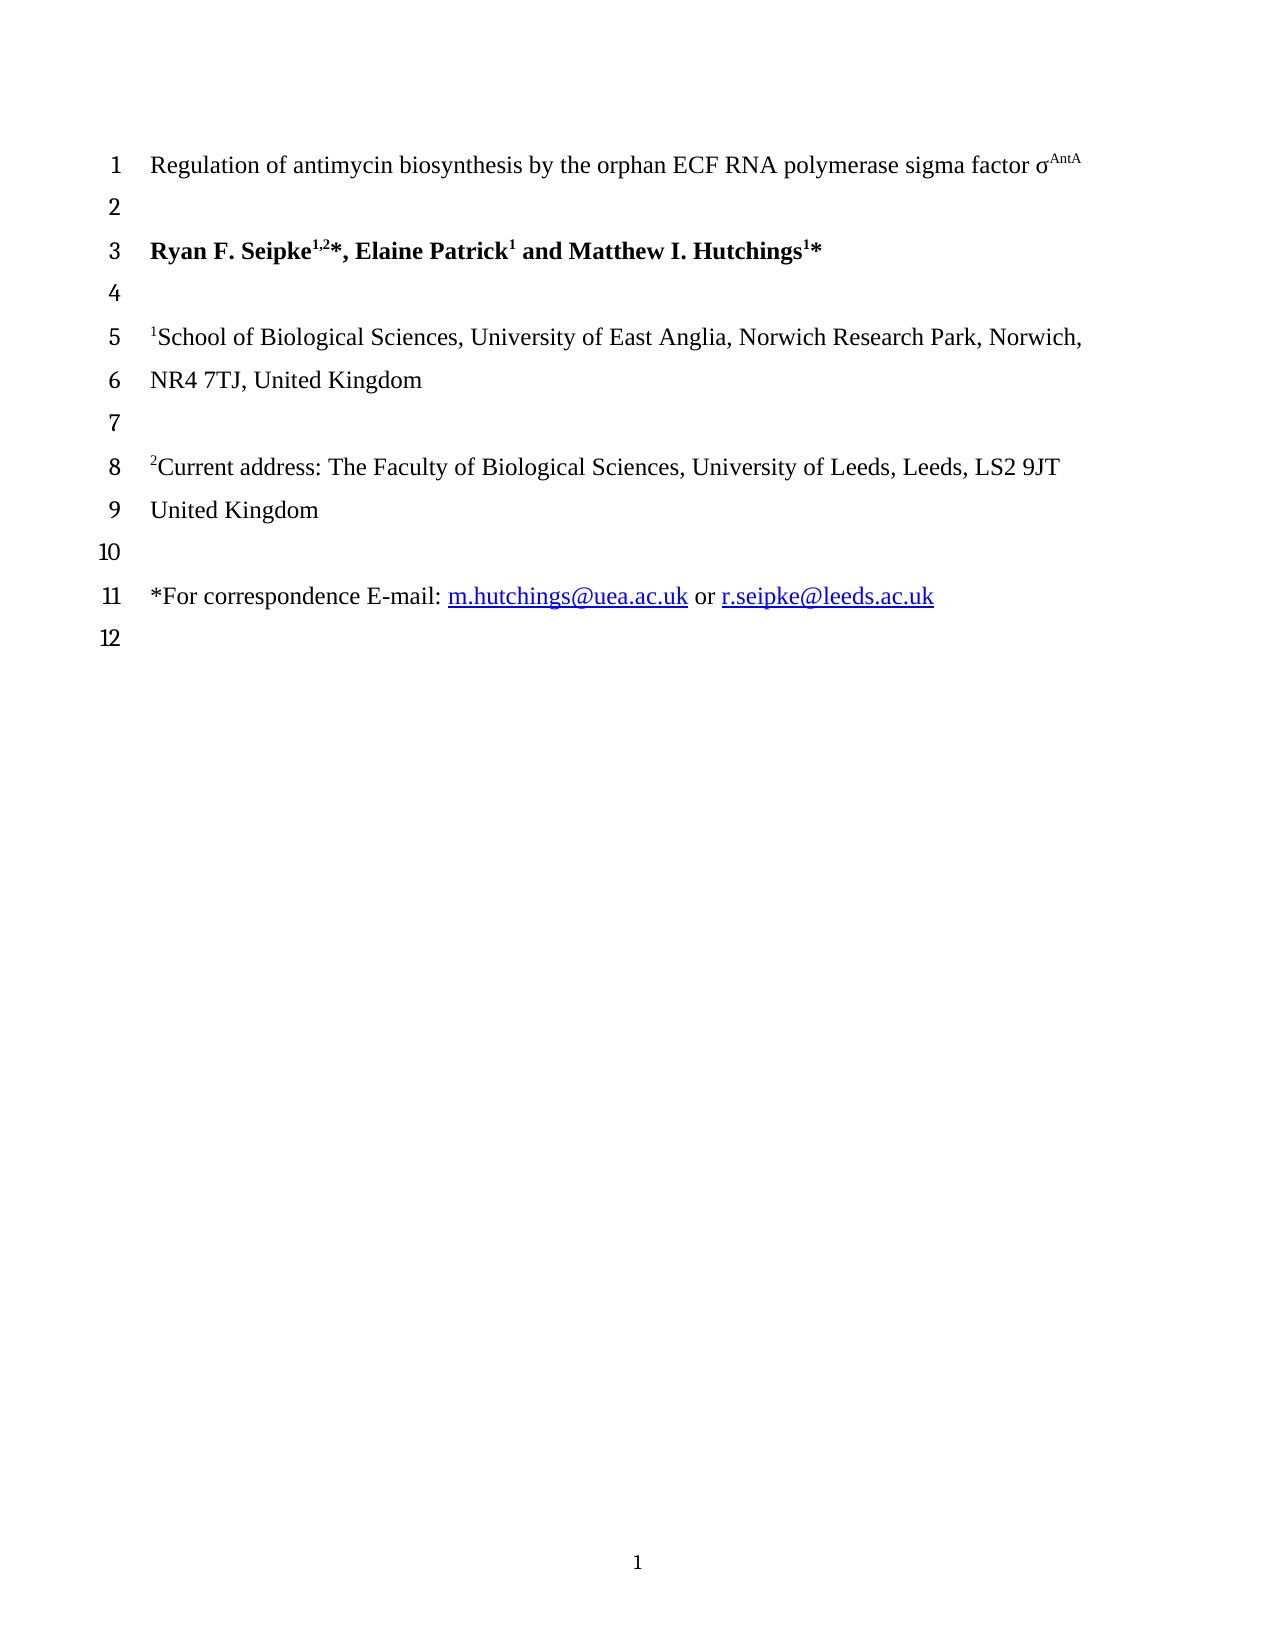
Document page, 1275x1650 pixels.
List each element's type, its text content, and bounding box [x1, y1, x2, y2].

text 2Current address: The Faculty of Biological Sciences, University of Leeds, Leeds, LS2 9JT United Kingdom [150, 452, 1125, 524]
text Ryan F. Seipke1,2*, Elaine Patrick1 and Matthew I. Hutchings1* [150, 236, 1125, 265]
text Regulation of antimycin biosynthesis by the orphan ECF RNA polymerase sigma factor σAntA [150, 150, 1125, 179]
text 1School of Biological Sciences, University of East Anglia, Norwich Research Park, Norwich, NR4 7TJ, United Kingdom [150, 322, 1125, 394]
text *For correspondence E-mail: m.hutchings@uea.ac.uk or r.seipke@leeds.ac.uk [150, 581, 1125, 610]
